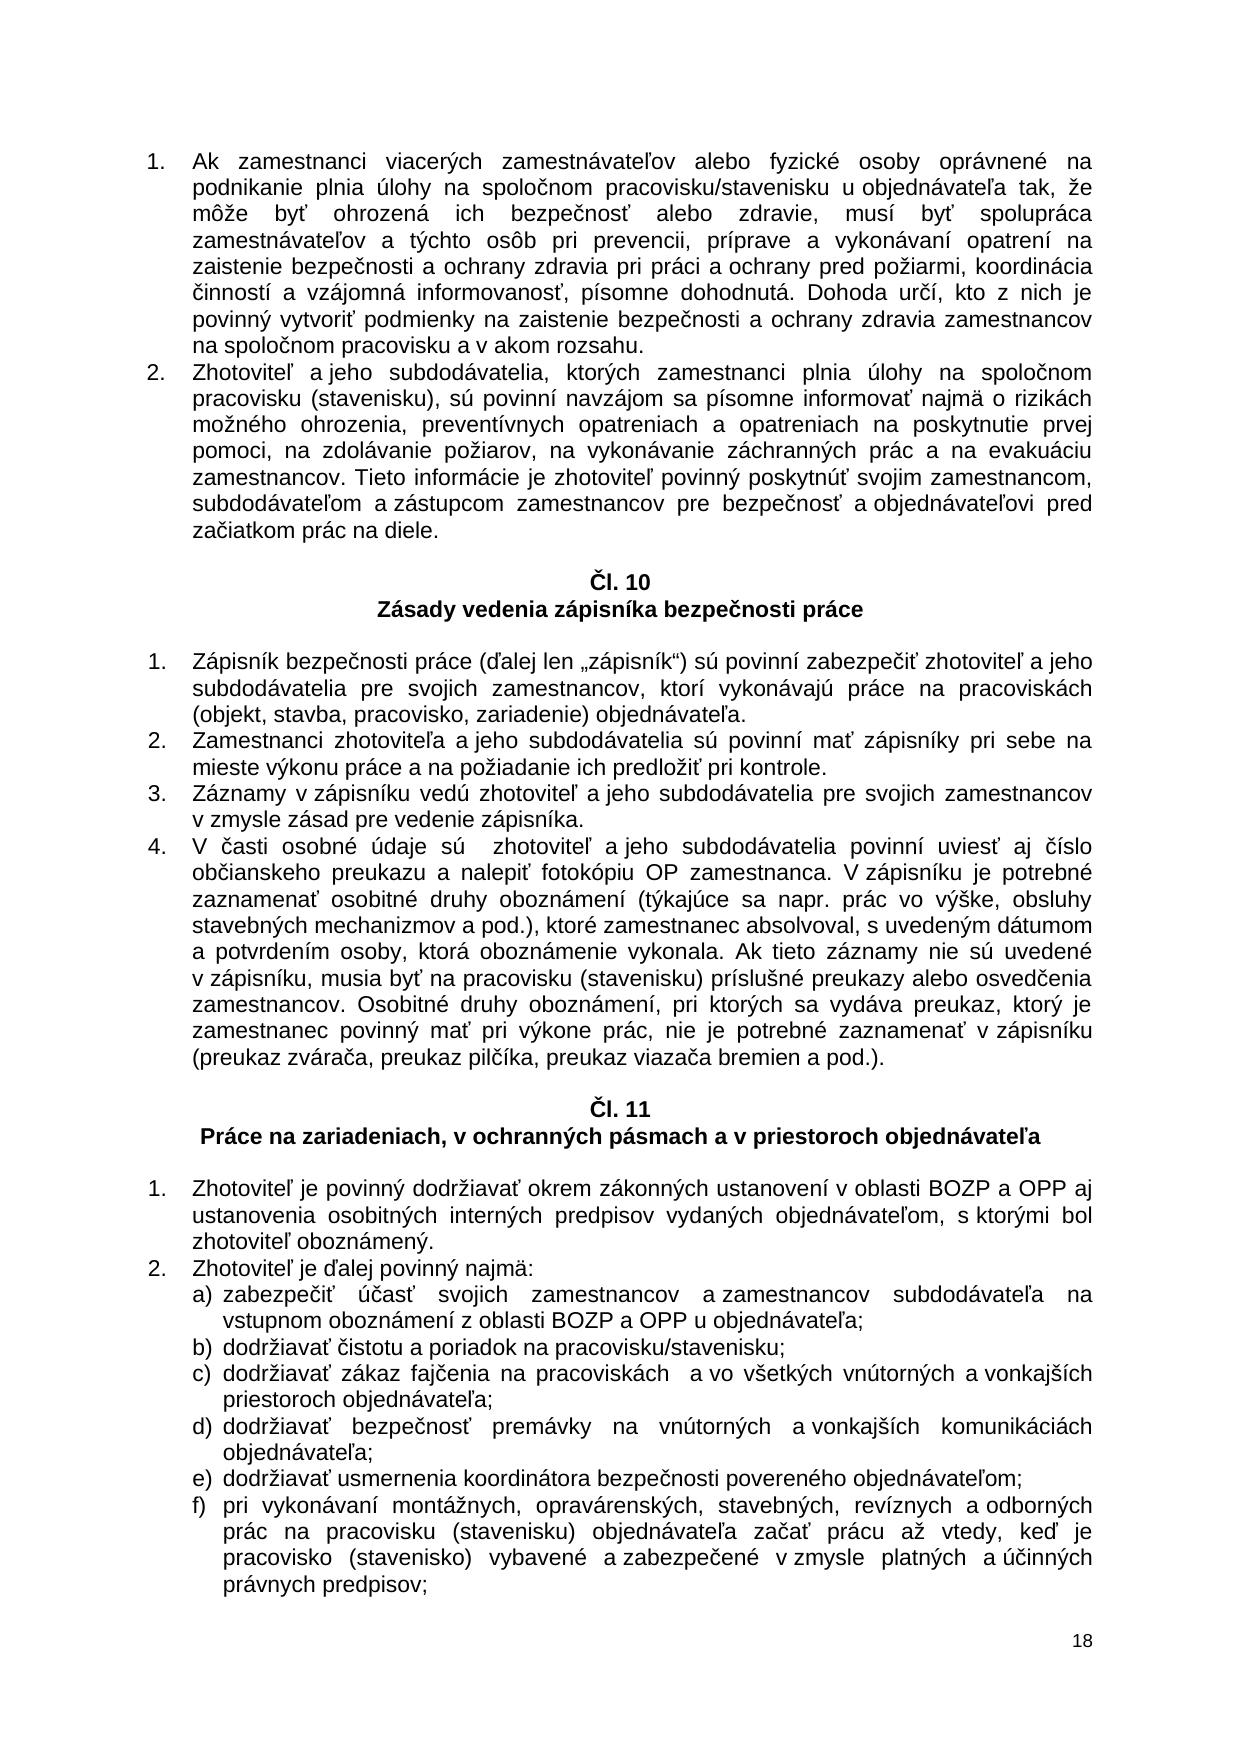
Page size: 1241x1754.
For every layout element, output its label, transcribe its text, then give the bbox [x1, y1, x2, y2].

list Zhotoviteľ je ďalej povinný najmä: [148, 1254, 1093, 1281]
list Zamestnanci zhotoviteľa a jeho subdodávatelia sú povinní mať zápisníky pri sebe na mieste výkonu práce a na požiadanie ich predložiť pri kontrole. [148, 727, 1093, 780]
list Zhotoviteľ je povinný dodržiavať okrem zákonných ustanovení v oblasti BOZP a OPP aj ustanovenia osobitných interných predpisov vydaných objednávateľom, s ktorými bol zhotoviteľ oboznámený. [148, 1175, 1093, 1254]
list zabezpečiť účasť svojich zamestnancov a zamestnancov subdodávateľa na vstupnom oboznámení z oblasti BOZP a OPP u objednávateľa; [192, 1281, 1093, 1333]
text Zásady vedenia zápisníka bezpečnosti práce [148, 596, 1093, 622]
text Čl. 11 [148, 1096, 1093, 1123]
list dodržiavať bezpečnosť premávky na vnútorných a vonkajších komunikáciách objednávateľa; [192, 1413, 1093, 1465]
text Práce na zariadeniach, v ochranných pásmach a v priestoroch objednávateľa [148, 1123, 1093, 1149]
list dodržiavať čistotu a poriadok na pracovisku/stavenisku; [192, 1333, 1093, 1360]
list Ak zamestnanci viacerých zamestnávateľov alebo fyzické osoby oprávnené na podnikanie plnia úlohy na spoločnom pracovisku/stavenisku u objednávateľa tak, že môže byť ohrozená ich bezpečnosť alebo zdravie, musí byť spolupráca zamestnávateľov a týchto osôb pri prevencii, príprave a vykonávaní opatrení na zaistenie bezpečnosti a ochrany zdravia pri práci a ochrany pred požiarmi, koordinácia činností a vzájomná informovanosť, písomne dohodnutá. Dohoda určí, kto z nich je povinný vytvoriť podmienky na zaistenie bezpečnosti a ochrany zdravia zamestnancov na spoločnom pracovisku a v akom rozsahu. [146, 148, 1093, 358]
list dodržiavať usmernenia koordinátora bezpečnosti povereného objednávateľom; [192, 1465, 1093, 1492]
list V časti osobné údaje sú zhotoviteľ a jeho subdodávatelia povinní uviesť aj číslo občianskeho preukazu a nalepiť fotokópiu OP zamestnanca. V zápisníku je potrebné zaznamenať osobitné druhy oboznámení (týkajúce sa napr. prác vo výške, obsluhy stavebných mechanizmov a pod.), ktoré zamestnanec absolvoval, s uvedeným dátumom a potvrdením osoby, ktorá oboznámenie vykonala. Ak tieto záznamy nie sú uvedené v zápisníku, musia byť na pracovisku (stavenisku) príslušné preukazy alebo osvedčenia zamestnancov. Osobitné druhy oboznámení, pri ktorých sa vydáva preukaz, ktorý je zamestnanec povinný mať pri výkone prác, nie je potrebné zaznamenať v zápisníku (preukaz zvárača, preukaz pilčíka, preukaz viazača bremien a pod.). [148, 833, 1093, 1070]
list Zápisník bezpečnosti práce (ďalej len „zápisník“) sú povinní zabezpečiť zhotoviteľ a jeho subdodávatelia pre svojich zamestnancov, ktorí vykonávajú práce na pracoviskách (objekt, stavba, pracovisko, zariadenie) objednávateľa. [148, 648, 1093, 727]
list dodržiavať zákaz fajčenia na pracoviskách a vo všetkých vnútorných a vonkajších priestoroch objednávateľa; [192, 1360, 1093, 1413]
text Čl. 10 [148, 569, 1093, 596]
list Zhotoviteľ a jeho subdodávatelia, ktorých zamestnanci plnia úlohy na spoločnom pracovisku (stavenisku), sú povinní navzájom sa písomne informovať najmä o rizikách možného ohrozenia, preventívnych opatreniach a opatreniach na poskytnutie prvej pomoci, na zdolávanie požiarov, na vykonávanie záchranných prác a na evakuáciu zamestnancov. Tieto informácie je zhotoviteľ povinný poskytnúť svojim zamestnancom, subdodávateľom a zástupcom zamestnancov pre bezpečnosť a objednávateľovi pred začiatkom prác na diele. [146, 358, 1093, 543]
list pri vykonávaní montážnych, opravárenských, stavebných, revíznych a odborných prác na pracovisku (stavenisku) objednávateľa začať prácu až vtedy, keď je pracovisko (stavenisko) vybavené a zabezpečené v zmysle platných a účinných právnych predpisov; [192, 1492, 1093, 1597]
list Záznamy v zápisníku vedú zhotoviteľ a jeho subdodávatelia pre svojich zamestnancov v zmysle zásad pre vedenie zápisníka. [148, 780, 1093, 833]
